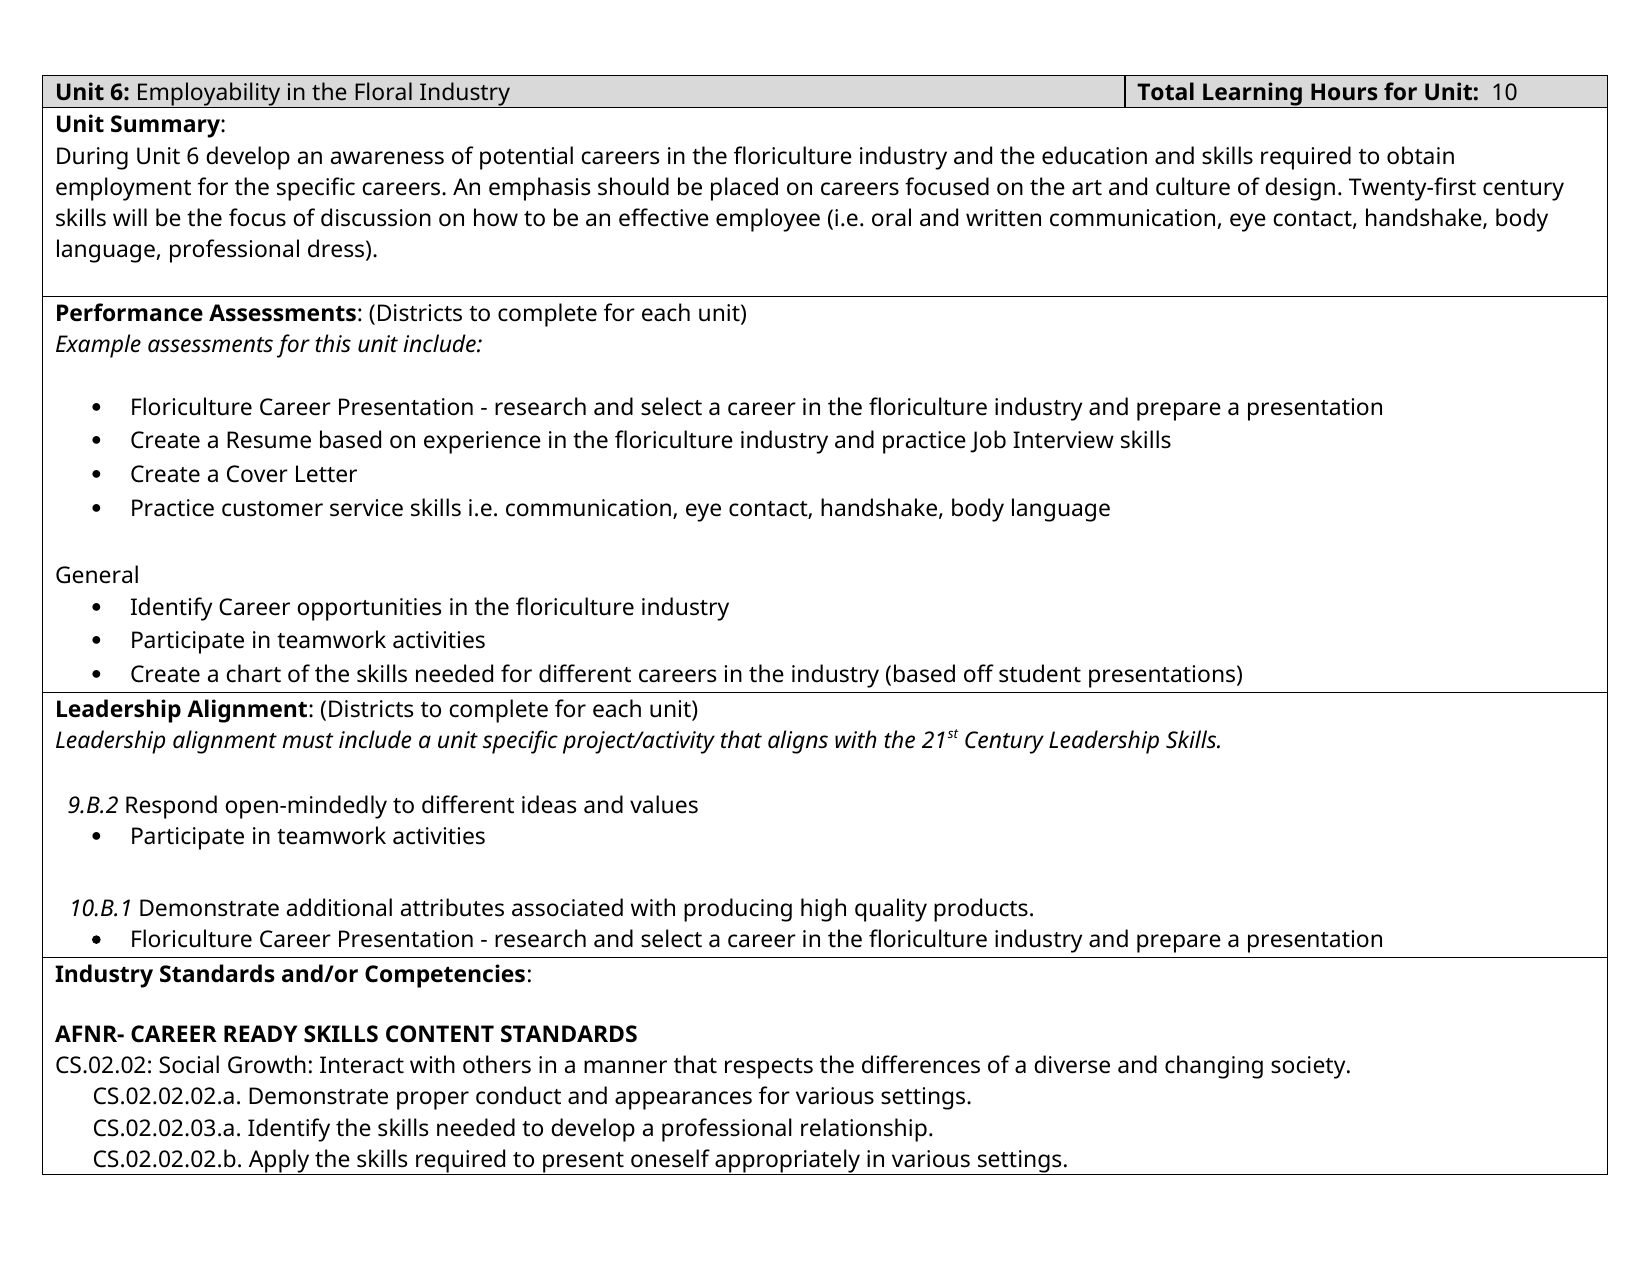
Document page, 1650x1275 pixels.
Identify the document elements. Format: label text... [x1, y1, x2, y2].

table_cell Unit Summary: During Unit 6 develop an awareness of potential careers in the floriculture industry and the education and skills required to obtain employment for the specific careers. An emphasis should be placed on careers focused on the art and culture of design. Twenty-first century skills will be the focus of discussion on how to be an effective employee (i.e. oral and written communication, eye contact, handshake, body language, professional dress). [43, 108, 1607, 296]
table_header Unit 6: Employability in the Floral Industry [43, 76, 1124, 107]
table_cell Performance Assessments: (Districts to complete for each unit) Example assessments for this unit include: Floriculture Career Presentation - research and select a career in the floriculture industry and prepare a presentation Create a Resume based on experience in the floriculture industry and practice Job Interview skills Create a Cover Letter Practice customer service skills i.e. communication, eye contact, handshake, body language General Identify Career opportunities in the floriculture industry Participate in teamwork activities Create a chart of the skills needed for different careers in the industry (based off student presentations) [43, 297, 1607, 692]
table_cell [43, 958, 1607, 1174]
table_cell Leadership Alignment: (Districts to complete for each unit) Leadership alignment must include a unit specific project/activity that aligns with the 21st Century Leadership Skills. 9.B.2 Respond open-mindedly to different ideas and values Participate in teamwork activities 10.B.1 Demonstrate additional attributes associated with producing high quality products. Floriculture Career Presentation - research and select a career in the floriculture industry and prepare a presentation [43, 693, 1607, 957]
table_header Total Learning Hours for Unit: 10 [1126, 76, 1607, 107]
